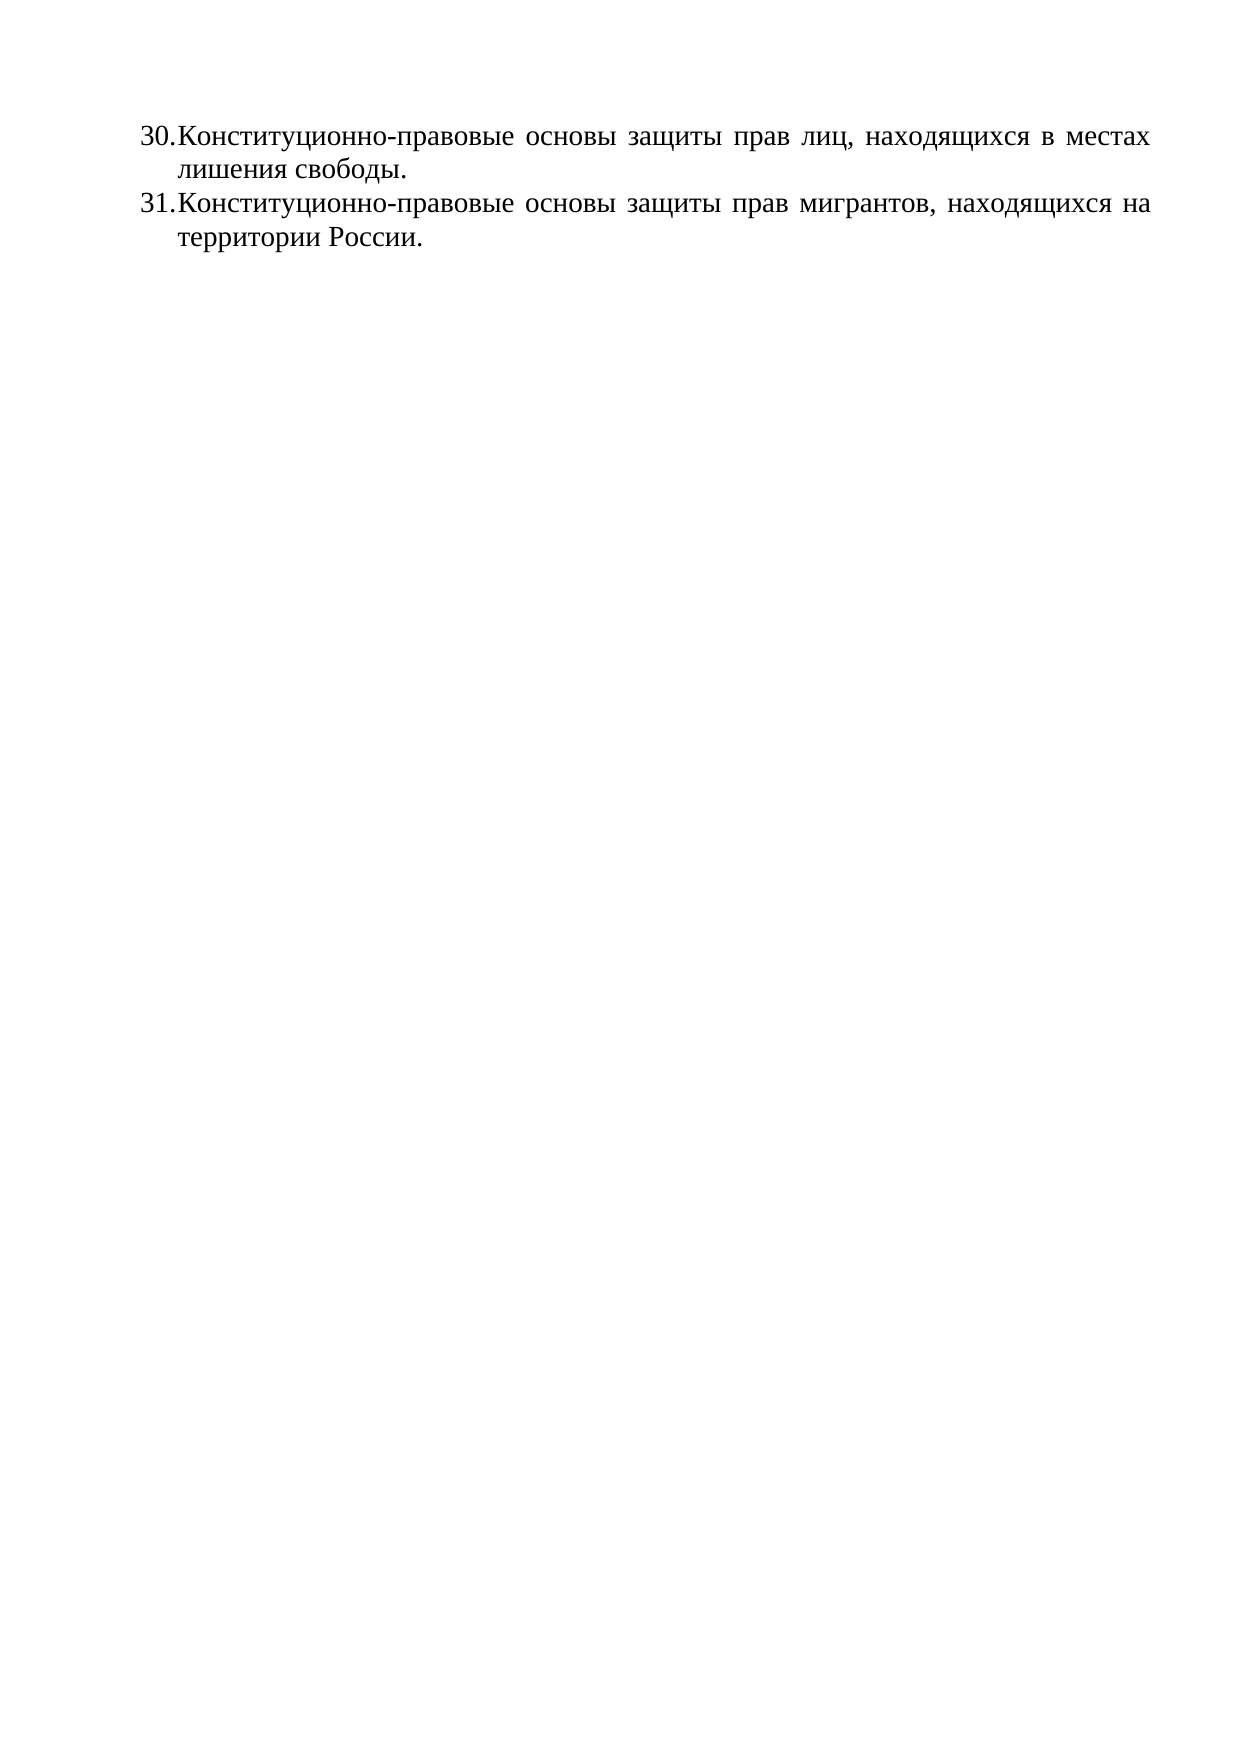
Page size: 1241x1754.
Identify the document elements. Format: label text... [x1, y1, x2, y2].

list Конституционно-правовые основы защиты прав мигрантов, находящихся на территории России. [140, 185, 1152, 252]
list Конституционно-правовые основы защиты прав лиц, находящихся в местах лишения свободы. [140, 118, 1152, 185]
